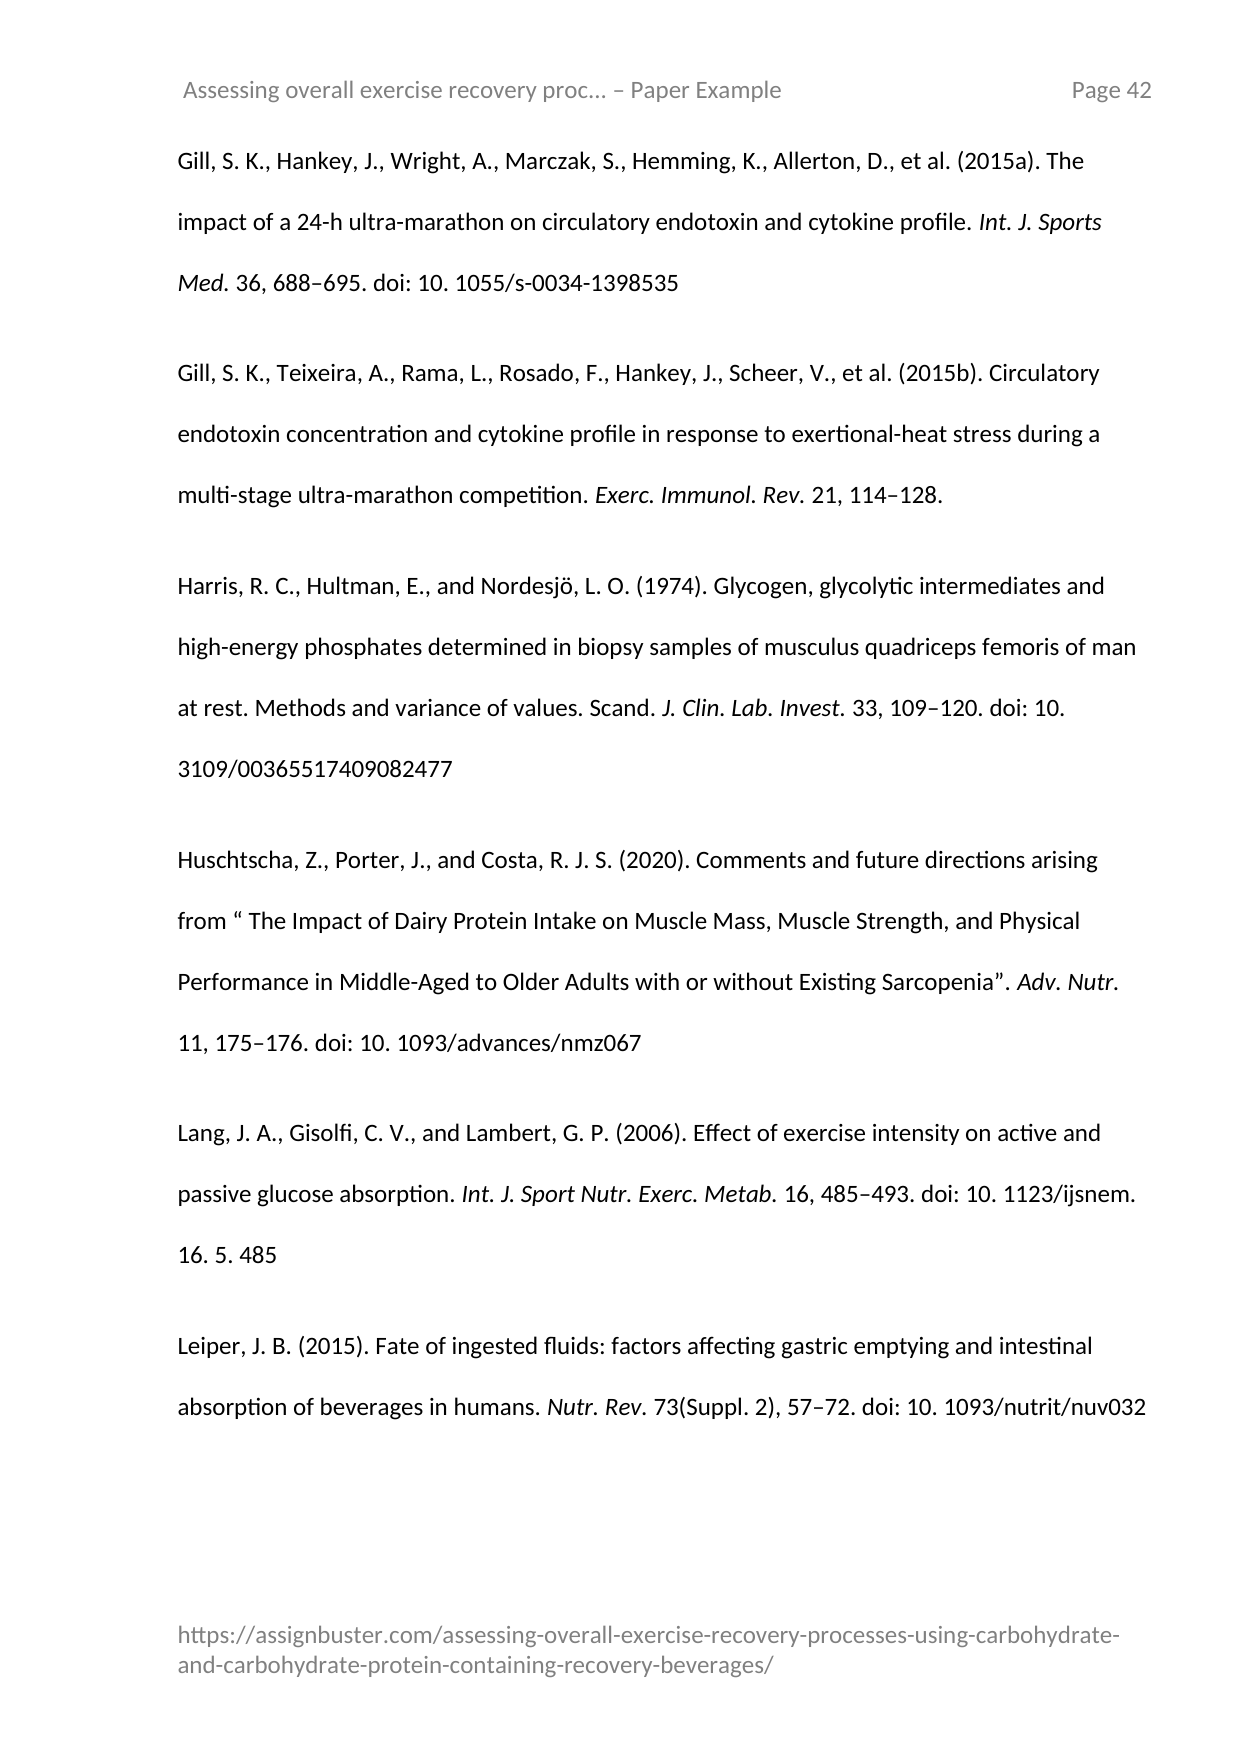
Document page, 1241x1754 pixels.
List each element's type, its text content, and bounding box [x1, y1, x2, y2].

text Gill, S. K., Hankey, J., Wright, A., Marczak, S., Hemming, K., Allerton, D., et al. (2015a). The impact of a 24-h ultra-marathon on circulatory endotoxin and cytokine profile. Int. J. Sports Med. 36, 688–695. doi: 10. 1055/s-0034-1398535 [177, 145, 1152, 298]
text Lang, J. A., Gisolfi, C. V., and Lambert, G. P. (2006). Effect of exercise intensity on active and passive glucose absorption. Int. J. Sport Nutr. Exerc. Metab. 16, 485–493. doi: 10. 1123/ijsnem. 16. 5. 485 [177, 1117, 1152, 1270]
text Leiper, J. B. (2015). Fate of ingested fluids: factors affecting gastric emptying and intestinal absorption of beverages in humans. Nutr. Rev. 73(Suppl. 2), 57–72. doi: 10. 1093/nutrit/nuv032 [177, 1330, 1152, 1422]
text Harris, R. C., Hultman, E., and Nordesjö, L. O. (1974). Glycogen, glycolytic intermediates and high-energy phosphates determined in biopsy samples of musculus quadriceps femoris of man at rest. Methods and variance of values. Scand. J. Clin. Lab. Invest. 33, 109–120. doi: 10. 3109/00365517409082477 [177, 570, 1152, 784]
text Gill, S. K., Teixeira, A., Rama, L., Rosado, F., Hankey, J., Scheer, V., et al. (2015b). Circulatory endotoxin concentration and cytokine profile in response to exertional-heat stress during a multi-stage ultra-marathon competition. Exerc. Immunol. Rev. 21, 114–128. [177, 358, 1152, 510]
text Huschtscha, Z., Porter, J., and Costa, R. J. S. (2020). Comments and future directions arising from “ The Impact of Dairy Protein Intake on Muscle Mass, Muscle Strength, and Physical Performance in Middle-Aged to Older Adults with or without Existing Sarcopenia”. Adv. Nutr. 11, 175–176. doi: 10. 1093/advances/nmz067 [177, 844, 1152, 1057]
